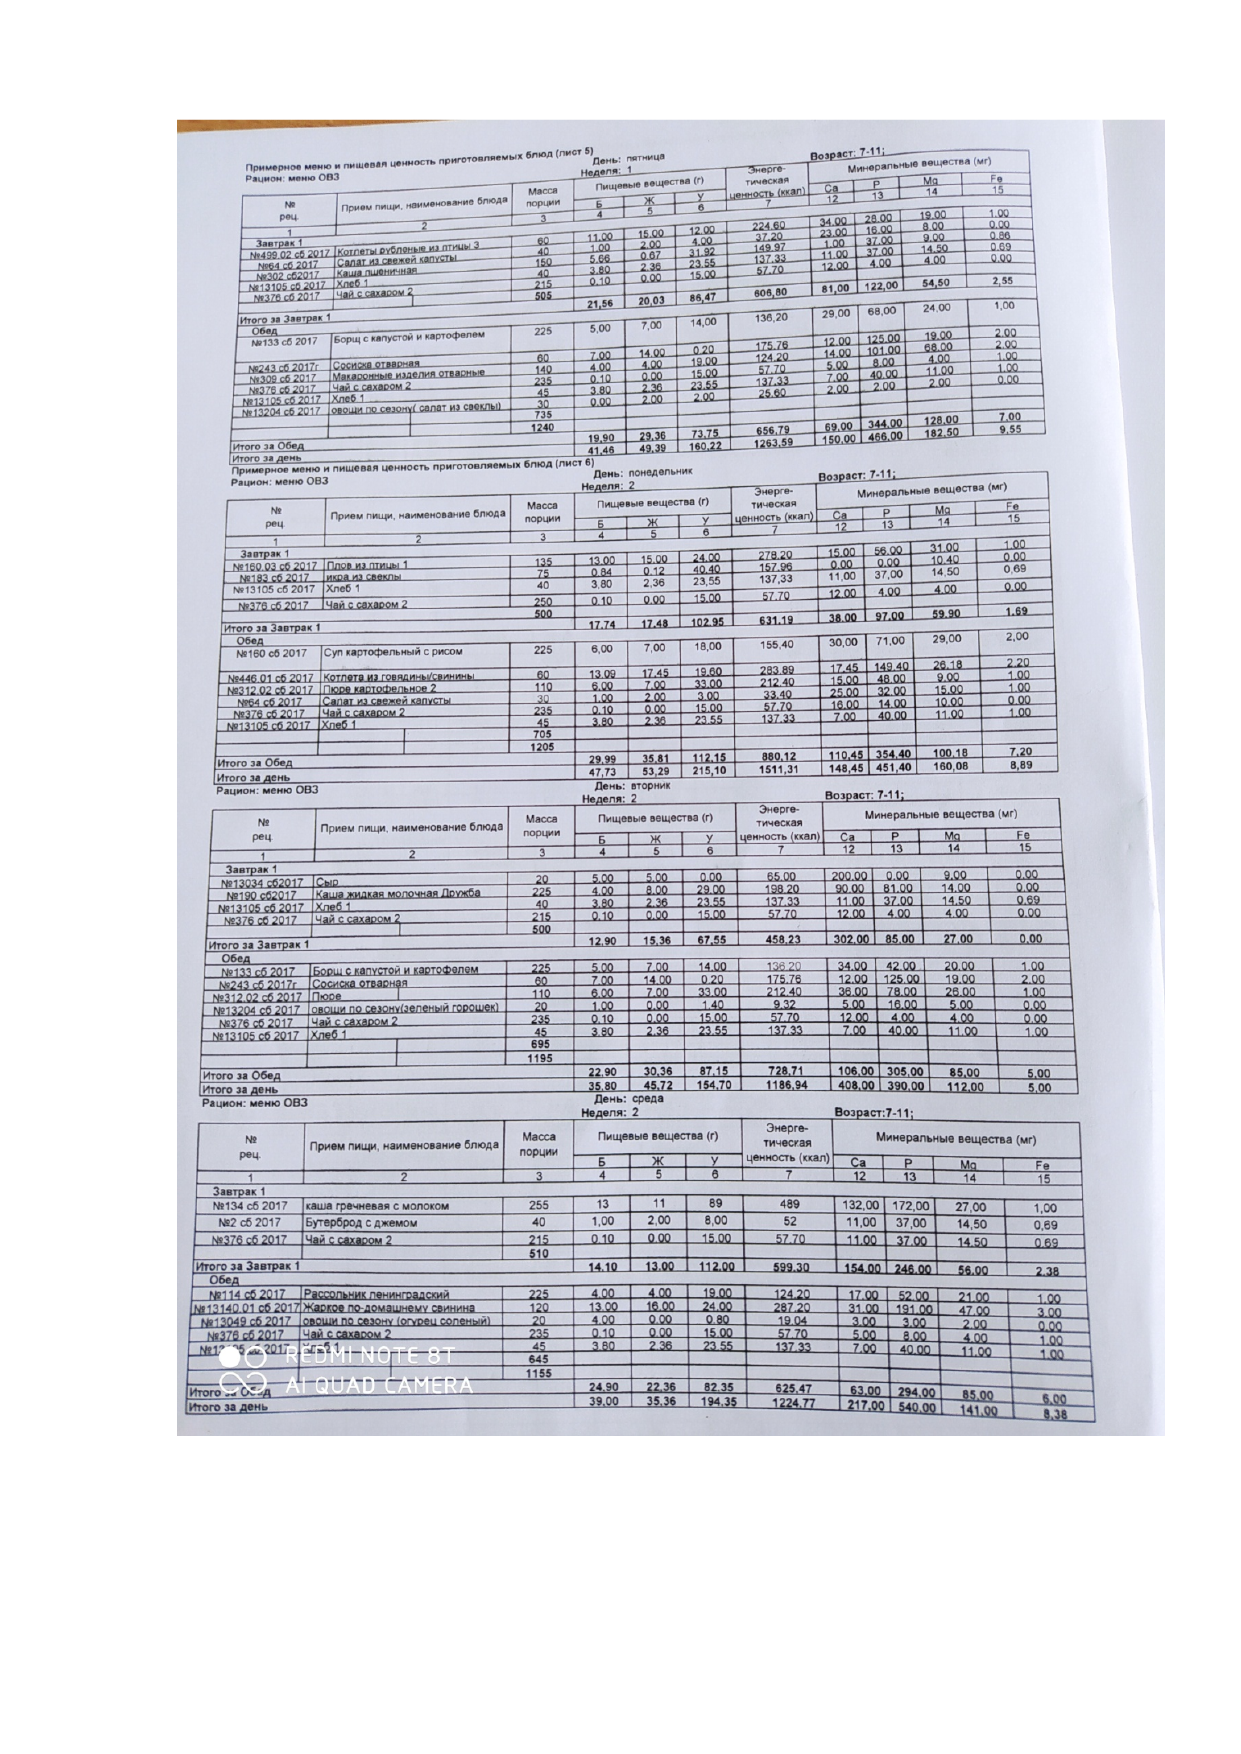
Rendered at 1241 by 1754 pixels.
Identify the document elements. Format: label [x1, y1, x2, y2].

picture [178, 121, 1165, 1434]
